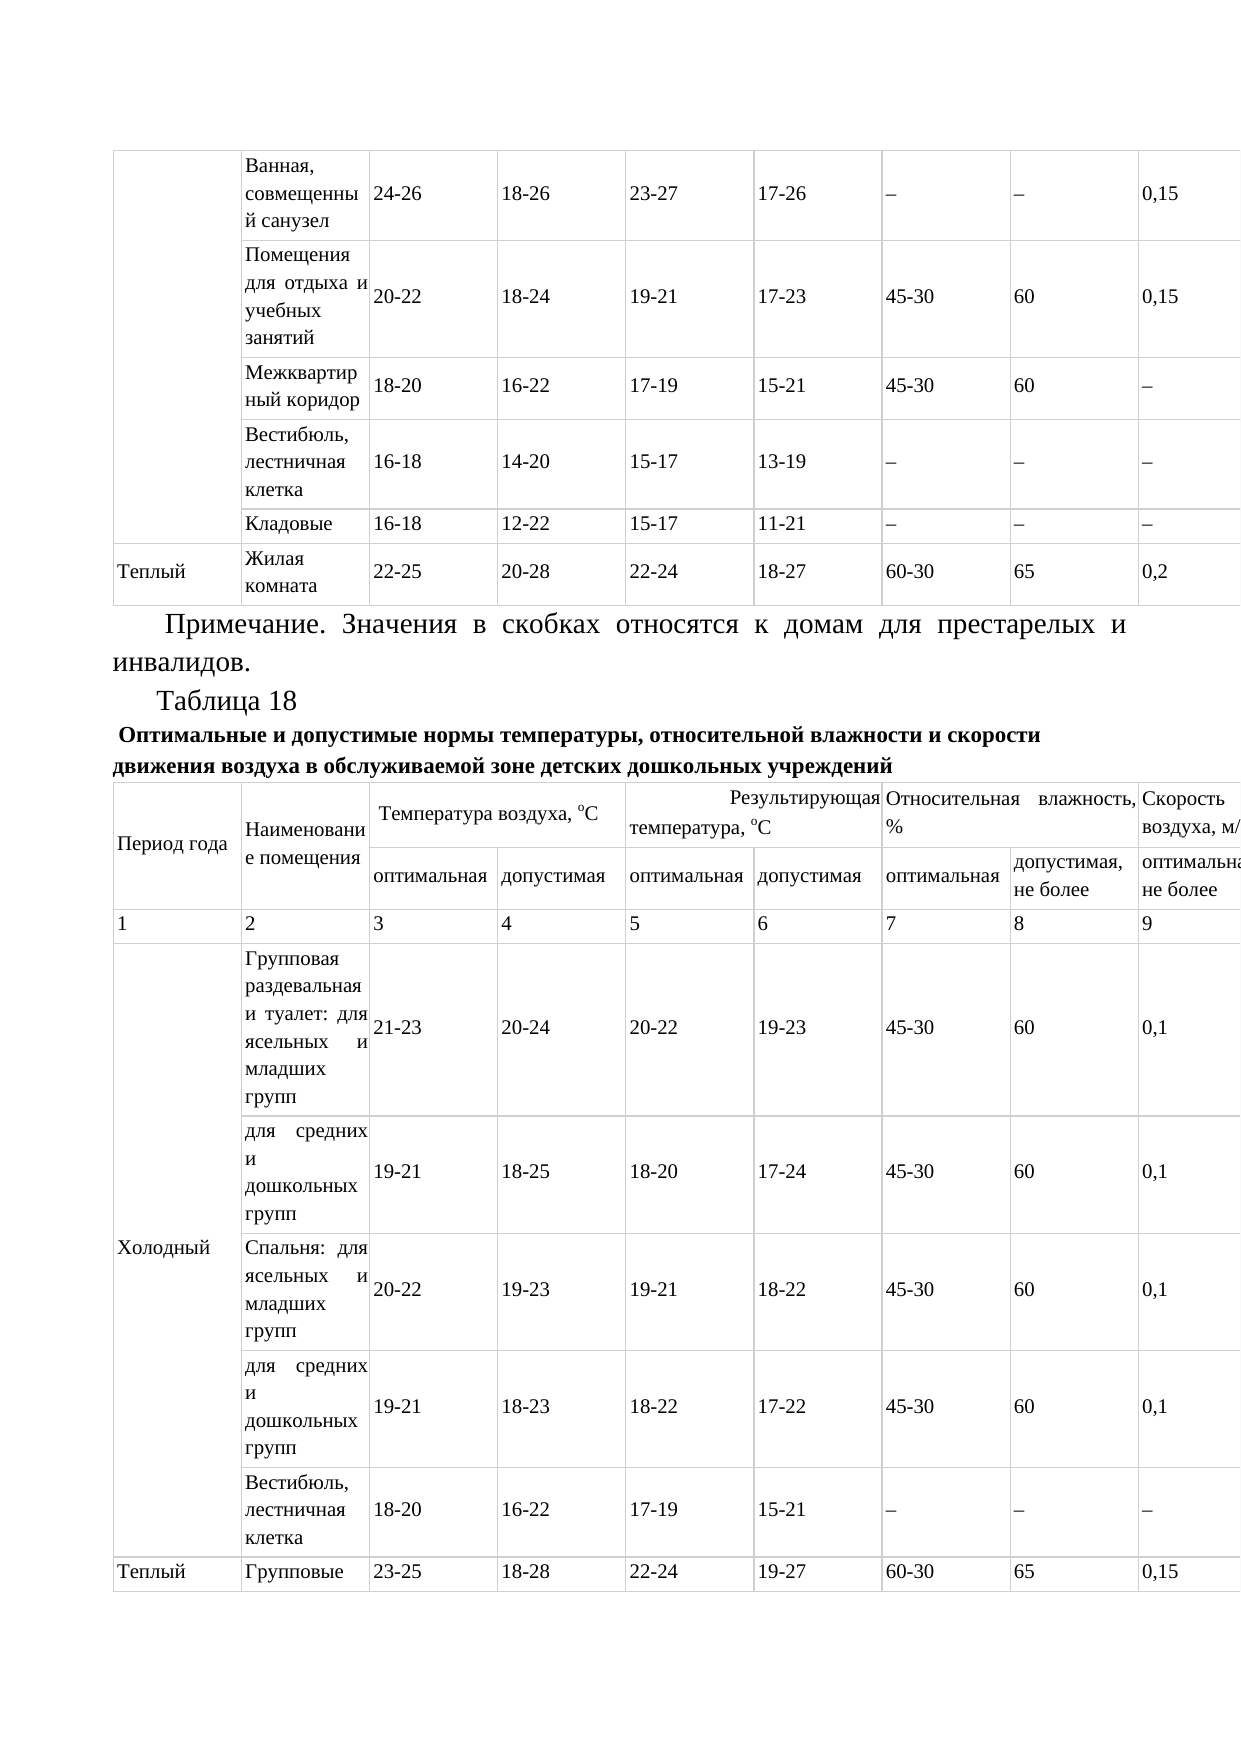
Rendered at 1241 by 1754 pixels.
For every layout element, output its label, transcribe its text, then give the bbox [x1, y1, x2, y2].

table_cell 18-27 [755, 544, 881, 605]
table_cell 1 [114, 910, 241, 943]
table_cell для средних и дошкольных групп [242, 1351, 369, 1467]
table_cell 18-28 [498, 1558, 625, 1591]
table_cell 19-23 [498, 1234, 625, 1350]
table_cell 16-22 [498, 358, 625, 419]
table_cell 15-21 [755, 1468, 881, 1556]
table_cell Помещения для отдыха и учебных занятий [242, 241, 369, 357]
table_cell 18-25 [498, 1117, 625, 1232]
table_cell 65 [1011, 544, 1138, 605]
table_cell 18-23 [498, 1351, 625, 1467]
table_cell 15-17 [626, 420, 753, 508]
table_cell 19-23 [755, 944, 881, 1115]
text Оптимальные и допустимые нормы температуры, относительной влажности и скорости движения воздуха в обслуживаемой зоне детских дошкольных учреждений [112, 722, 1128, 778]
table_cell – [1139, 358, 1240, 419]
table_cell Вестибюль, лестничная клетка [242, 420, 369, 508]
table_cell 18-20 [370, 358, 497, 419]
table_cell 0,15 [1139, 241, 1240, 357]
table_cell 18-20 [626, 1117, 753, 1232]
table_cell 65 [1011, 1558, 1138, 1591]
table_cell 23-25 [370, 1558, 497, 1591]
table_cell Жилая комната [242, 544, 369, 605]
table_cell 0,1 [1139, 1234, 1240, 1350]
table_cell 0,15 [1139, 151, 1240, 239]
table_cell 7 [883, 910, 1010, 943]
table_cell 11-21 [755, 510, 881, 543]
table_cell 8 [1011, 910, 1138, 943]
table_cell оптимальная [370, 848, 497, 908]
table_cell 18-26 [498, 151, 625, 239]
table_cell 0,15 [1139, 1558, 1240, 1591]
table_cell 16-18 [370, 420, 497, 508]
text Примечание. Значения в скобках относятся к домам для престарелых и инвалидов. [112, 606, 1128, 678]
table_cell 19-21 [370, 1351, 497, 1467]
table_cell 21-23 [370, 944, 497, 1115]
table_cell 20-24 [498, 944, 625, 1115]
table_cell 4 [498, 910, 625, 943]
table_cell 18-22 [755, 1234, 881, 1350]
table_header Период года [114, 783, 241, 908]
table_cell – [883, 420, 1010, 508]
table_cell оптимальная, не более [1139, 848, 1240, 908]
table_cell 18-22 [626, 1351, 753, 1467]
table_cell 60-30 [883, 1558, 1010, 1591]
table_header Скорость движения воздуха, м/с [1139, 783, 1240, 847]
table_cell 0,1 [1139, 1117, 1240, 1232]
table_cell 19-27 [755, 1558, 881, 1591]
table_cell 20-22 [370, 1234, 497, 1350]
table_cell 15-21 [755, 358, 881, 419]
table_cell 20-22 [370, 241, 497, 357]
table_cell 45-30 [883, 1351, 1010, 1467]
table_cell 5 [626, 910, 753, 943]
table_cell – [1011, 420, 1138, 508]
table_cell Вестибюль, лестничная клетка [242, 1468, 369, 1556]
table_cell – [1139, 1468, 1240, 1556]
table_cell 60 [1011, 1351, 1138, 1467]
table_cell Спальня: для ясельных и младших групп [242, 1234, 369, 1350]
table_cell Групповые спальни [242, 1558, 369, 1591]
table_cell 22-25 [370, 544, 497, 605]
table_cell 17-23 [755, 241, 881, 357]
table_cell 60 [1011, 1234, 1138, 1350]
table_cell 3 [370, 910, 497, 943]
table_cell 0,1 [1139, 944, 1240, 1115]
table_cell 20-22 [626, 944, 753, 1115]
table_cell допустимая [755, 848, 881, 908]
table_cell 17-26 [755, 151, 881, 239]
table_cell 60 [1011, 1117, 1138, 1232]
table_cell для средних и дошкольных групп [242, 1117, 369, 1232]
table_cell Межквартирный коридор [242, 358, 369, 419]
table_cell – [1011, 1468, 1138, 1556]
table_cell 22-24 [626, 544, 753, 605]
table_cell 17-19 [626, 1468, 753, 1556]
table_cell оптимальная [883, 848, 1010, 908]
table_cell 14-20 [498, 420, 625, 508]
table_header Результирующая температура, оС [626, 783, 881, 847]
table_cell 22-24 [626, 1558, 753, 1591]
table_cell 45-30 [883, 944, 1010, 1115]
table_cell допустимая, не более [1011, 848, 1138, 908]
table_cell Теплый [114, 1558, 241, 1591]
table_cell Холодный [114, 944, 241, 1556]
table_cell – [1011, 151, 1138, 239]
table_cell 18-24 [498, 241, 625, 357]
table_cell 45-30 [883, 241, 1010, 357]
table_cell Кладовые [242, 510, 369, 543]
table_cell Ванная, совмещенный санузел [242, 151, 369, 239]
table_cell – [883, 510, 1010, 543]
table_cell 9 [1139, 910, 1240, 943]
table_cell 19-21 [626, 241, 753, 357]
table_cell – [1011, 510, 1138, 543]
table_cell 16-18 [370, 510, 497, 543]
table_cell оптимальная [626, 848, 753, 908]
table_cell – [1139, 510, 1240, 543]
table_cell Групповая раздевальная и туалет: для ясельных и младших групп [242, 944, 369, 1115]
text Таблица 18 [112, 683, 1128, 717]
table_cell 23-27 [626, 151, 753, 239]
table_cell 19-21 [626, 1234, 753, 1350]
table_cell допустимая [498, 848, 625, 908]
table_header Температура воздуха, оС [370, 783, 625, 847]
table_cell 60 [1011, 944, 1138, 1115]
table_cell 6 [755, 910, 881, 943]
table_cell 12-22 [498, 510, 625, 543]
table_cell 17-22 [755, 1351, 881, 1467]
table_cell 60 [1011, 241, 1138, 357]
table_cell – [883, 151, 1010, 239]
table_cell 24-26 [370, 151, 497, 239]
table_cell 17-24 [755, 1117, 881, 1232]
table_cell 17-19 [626, 358, 753, 419]
table_cell – [883, 1468, 1010, 1556]
table_cell 18-20 [370, 1468, 497, 1556]
table_cell 19-21 [370, 1117, 497, 1232]
table_cell 13-19 [755, 420, 881, 508]
table_cell 15-17 [626, 510, 753, 543]
table_cell 45-30 [883, 1234, 1010, 1350]
table_cell Теплый [114, 544, 241, 605]
table_cell 20-28 [498, 544, 625, 605]
table_header Относительная влажность, % [883, 783, 1138, 847]
table_cell 60-30 [883, 544, 1010, 605]
table_cell 60 [1011, 358, 1138, 419]
table_cell 45-30 [883, 358, 1010, 419]
table_cell 0,2 [1139, 544, 1240, 605]
table_cell 0,1 [1139, 1351, 1240, 1467]
table_cell 45-30 [883, 1117, 1010, 1232]
table_header Наименование помещения [242, 783, 369, 908]
table_cell – [1139, 420, 1240, 508]
table_cell 16-22 [498, 1468, 625, 1556]
table_cell 2 [242, 910, 369, 943]
